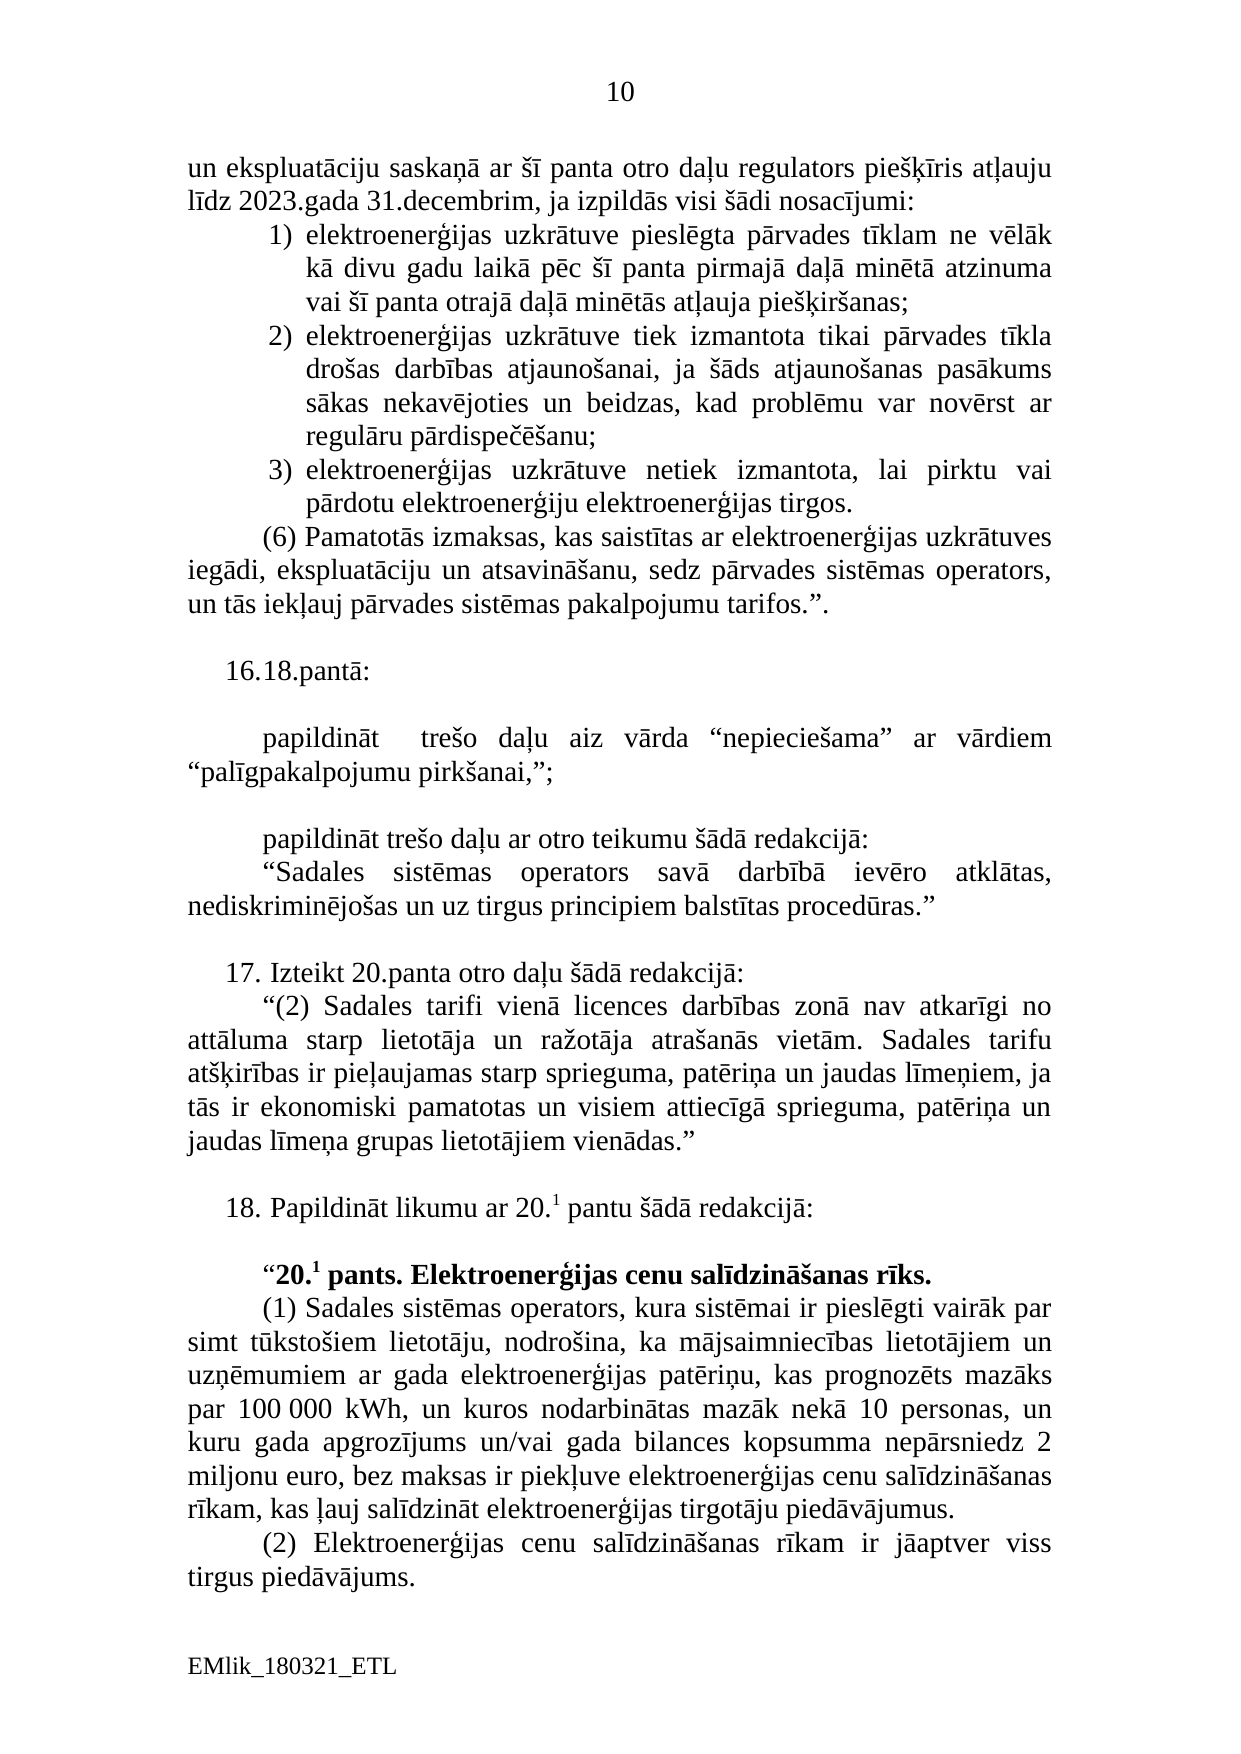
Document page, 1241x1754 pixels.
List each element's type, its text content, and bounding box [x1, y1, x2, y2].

text “20.1 pants. Elektroenerģijas cenu salīdzināšanas rīks. [187, 1257, 1053, 1290]
text “(2) Sadales tarifi vienā licences darbības zonā nav atkarīgi no attāluma starp lietotāja un ražotāja atrašanās vietām. Sadales tarifu atšķirības ir pieļaujamas starp sprieguma, patēriņa un jaudas līmeņiem, ja tās ir ekonomiski pamatotas un visiem attiecīgā sprieguma, patēriņa un jaudas līmeņa grupas lietotājiem vienādas.” [187, 988, 1053, 1156]
text “Sadales sistēmas operators savā darbībā ievēro atklātas, nediskriminējošas un uz tirgus principiem balstītas procedūras.” [187, 854, 1053, 921]
list elektroenerģijas uzkrātuve tiek izmantota tikai pārvades tīkla drošas darbības atjaunošanai, ja šāds atjaunošanas pasākums sākas nekavējoties un beidzas, kad problēmu var novērst ar regulāru pārdispečēšanu; [268, 318, 1053, 452]
text papildināt trešo daļu aiz vārda “nepieciešama” ar vārdiem “palīgpakalpojumu pirkšanai,”; [187, 720, 1053, 787]
list elektroenerģijas uzkrātuve pieslēgta pārvades tīklam ne vēlāk kā divu gadu laikā pēc šī panta pirmajā daļā minētā atzinuma vai šī panta otrajā daļā minētās atļauja piešķiršanas; [268, 217, 1053, 318]
list elektroenerģijas uzkrātuve netiek izmantota, lai pirktu vai pārdotu elektroenerģiju elektroenerģijas tirgos. [268, 452, 1053, 519]
list Papildināt likumu ar 20.1 pantu šādā redakcijā: [225, 1190, 1053, 1223]
text papildināt trešo daļu ar otro teikumu šādā redakcijā: [187, 821, 1053, 854]
text (6) Pamatotās izmaksas, kas saistītas ar elektroenerģijas uzkrātuves iegādi, ekspluatāciju un atsavināšanu, sedz pārvades sistēmas operators, un tās iekļauj pārvades sistēmas pakalpojumu tarifos.”. [187, 519, 1053, 619]
text (2) Elektroenerģijas cenu salīdzināšanas rīkam ir jāaptver viss tirgus piedāvājums. [187, 1525, 1053, 1592]
text (1) Sadales sistēmas operators, kura sistēmai ir pieslēgti vairāk par simt tūkstošiem lietotāju, nodrošina, ka mājsaimniecības lietotājiem un uzņēmumiem ar gada elektroenerģijas patēriņu, kas prognozēts mazāks par 100 000 kWh, un kuros nodarbinātas mazāk nekā 10 personas, un kuru gada apgrozījums un/vai gada bilances kopsumma nepārsniedz 2 miljonu euro, bez maksas ir piekļuve elektroenerģijas cenu salīdzināšanas rīkam, kas ļauj salīdzināt elektroenerģijas tirgotāju piedāvājumus. [187, 1290, 1053, 1525]
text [187, 150, 1053, 217]
list 18.pantā: [225, 653, 1053, 687]
list Izteikt 20.panta otro daļu šādā redakcijā: [225, 955, 1053, 988]
